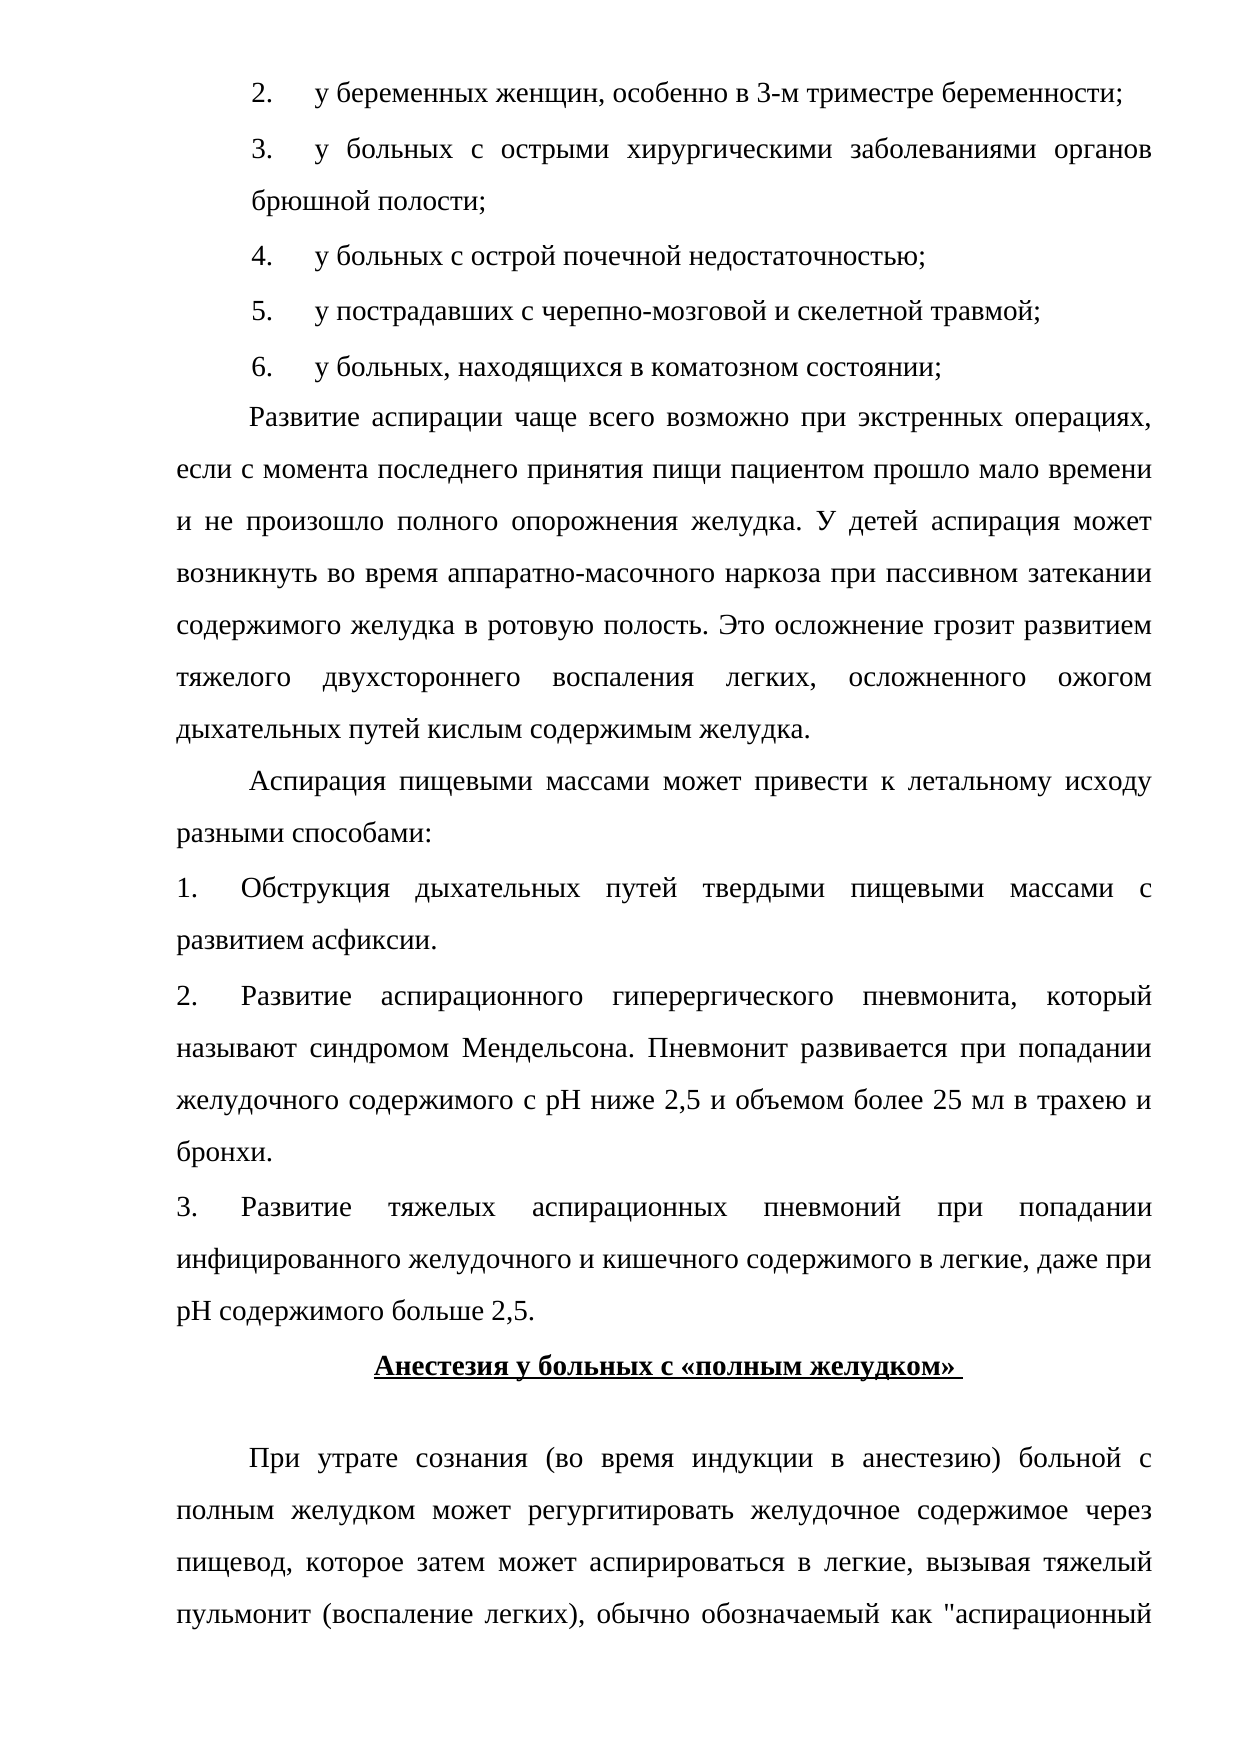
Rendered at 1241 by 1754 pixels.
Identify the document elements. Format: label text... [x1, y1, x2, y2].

list у больных с острой почечной недостаточностью; [251, 238, 1153, 272]
text Аспирация пищевыми массами может привести к летальному исходу разными способами: [176, 763, 1153, 849]
list Развитие аспирационного гиперергического пневмонита, который называют синдромом Мендельсона. Пневмонит развивается при попадании желудочного содержимого с рН ниже 2,5 и объемом более 25 мл в трахею и бронхи. [176, 978, 1153, 1167]
list у беременных женщин, особенно в 3-м триместре беременности; [251, 75, 1153, 109]
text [176, 1441, 1153, 1630]
list у больных, находящихся в коматозном состоянии; [251, 349, 1153, 383]
list у пострадавших с черепно-мозговой и скелетной травмой; [251, 293, 1153, 327]
subtitle Анестезия у больных с «полным желудком» [176, 1348, 1153, 1382]
list Развитие тяжелых аспирационных пневмоний при попадании инфицированного желудочного и кишечного содержимого в легкие, даже при рН содержимого больше 2,5. [176, 1189, 1153, 1327]
list у больных с острыми хирургическими заболеваниями органов брюшной полости; [251, 131, 1153, 217]
list Обструкция дыхательных путей твердыми пищевыми массами с развитием асфиксии. [176, 871, 1153, 956]
text Развитие аспирации чаще всего возможно при экстренных операциях, если с момента последнего принятия пищи пациентом прошло мало времени и не произошло полного опорожнения желудка. У детей аспирация может возникнуть во время аппаратно-масочного наркоза при пассивном затекании содержимого желудка в ротовую полость. Это осложнение грозит развитием тяжелого двухстороннего воспаления легких, осложненного ожогом дыхательных путей кислым содержимым желудка. [176, 399, 1153, 745]
